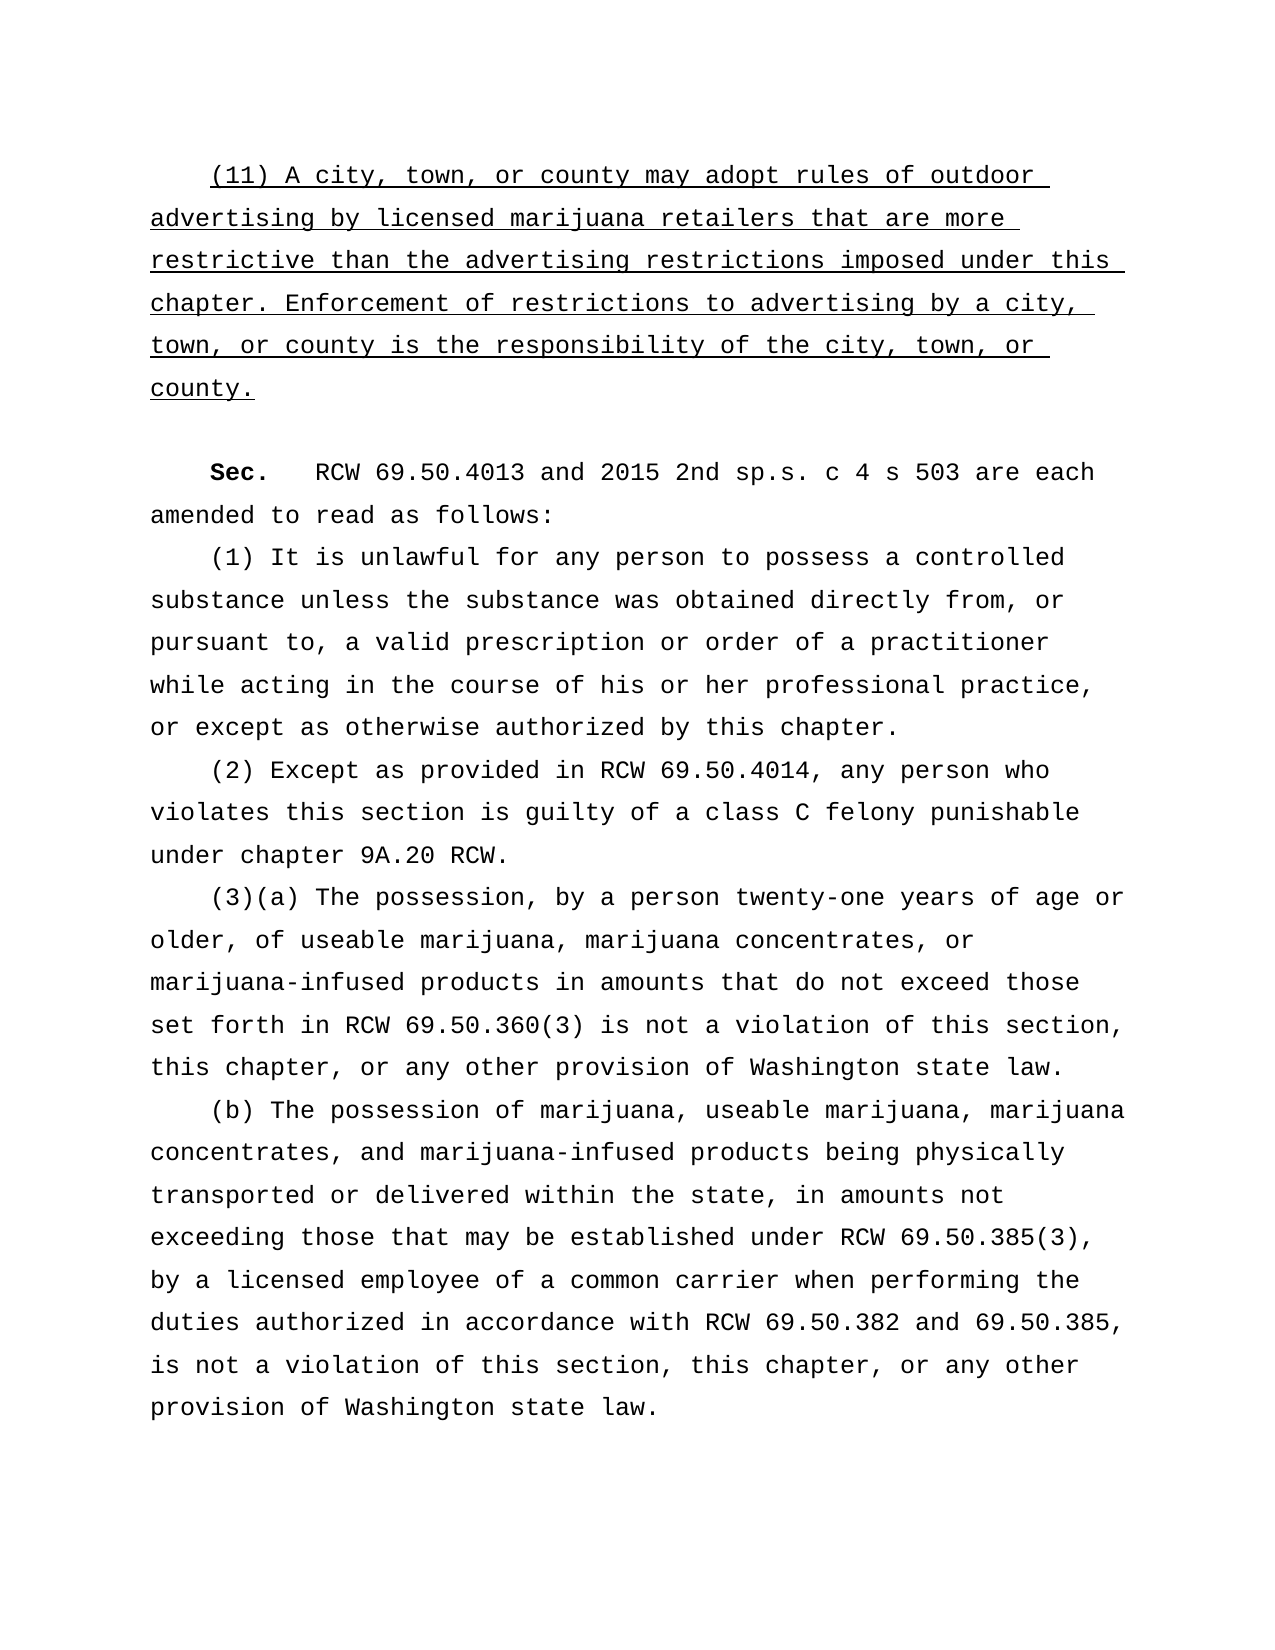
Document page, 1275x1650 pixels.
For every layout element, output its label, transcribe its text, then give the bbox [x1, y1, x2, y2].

text (1) It is unlawful for any person to possess a controlled substance unless the substance was obtained directly from, or pursuant to, a valid prescription or order of a practitioner while acting in the course of his or her professional practice, or except as otherwise authorized by this chapter. [150, 532, 1125, 744]
text (2) Except as provided in RCW 69.50.4014, any person who violates this section is guilty of a class C felony punishable under chapter 9A.20 RCW. [150, 744, 1125, 872]
text Sec. RCW 69.50.4013 and 2015 2nd sp.s. c 4 s 503 are each amended to read as follows: [150, 447, 1125, 532]
text (b) The possession of marijuana, useable marijuana, marijuana concentrates, and marijuana-infused products being physically transported or delivered within the state, in amounts not exceeding those that may be established under RCW 69.50.385(3), by a licensed employee of a common carrier when performing the duties authorized in accordance with RCW 69.50.382 and 69.50.385, is not a violation of this section, this chapter, or any other provision of Washington state law. [150, 1084, 1125, 1424]
text (3)(a) The possession, by a person twenty-one years of age or older, of useable marijuana, marijuana concentrates, or marijuana-infused products in amounts that do not exceed those set forth in RCW 69.50.360(3) is not a violation of this section, this chapter, or any other provision of Washington state law. [150, 872, 1125, 1084]
text (11) A city, town, or county may adopt rules of outdoor advertising by licensed marijuana retailers that are more restrictive than the advertising restrictions imposed under this chapter. Enforcement of restrictions to advertising by a city, town, or county is the responsibility of the city, town, or county. [150, 150, 1125, 271]
text (11) A city, town, or county may adopt rules of outdoor advertising by licensed marijuana retailers that are more restrictive than the advertising restrictions imposed under this chapter. Enforcement of restrictions to advertising by a city, town, or county is the responsibility of the city, town, or county. [150, 273, 1125, 405]
